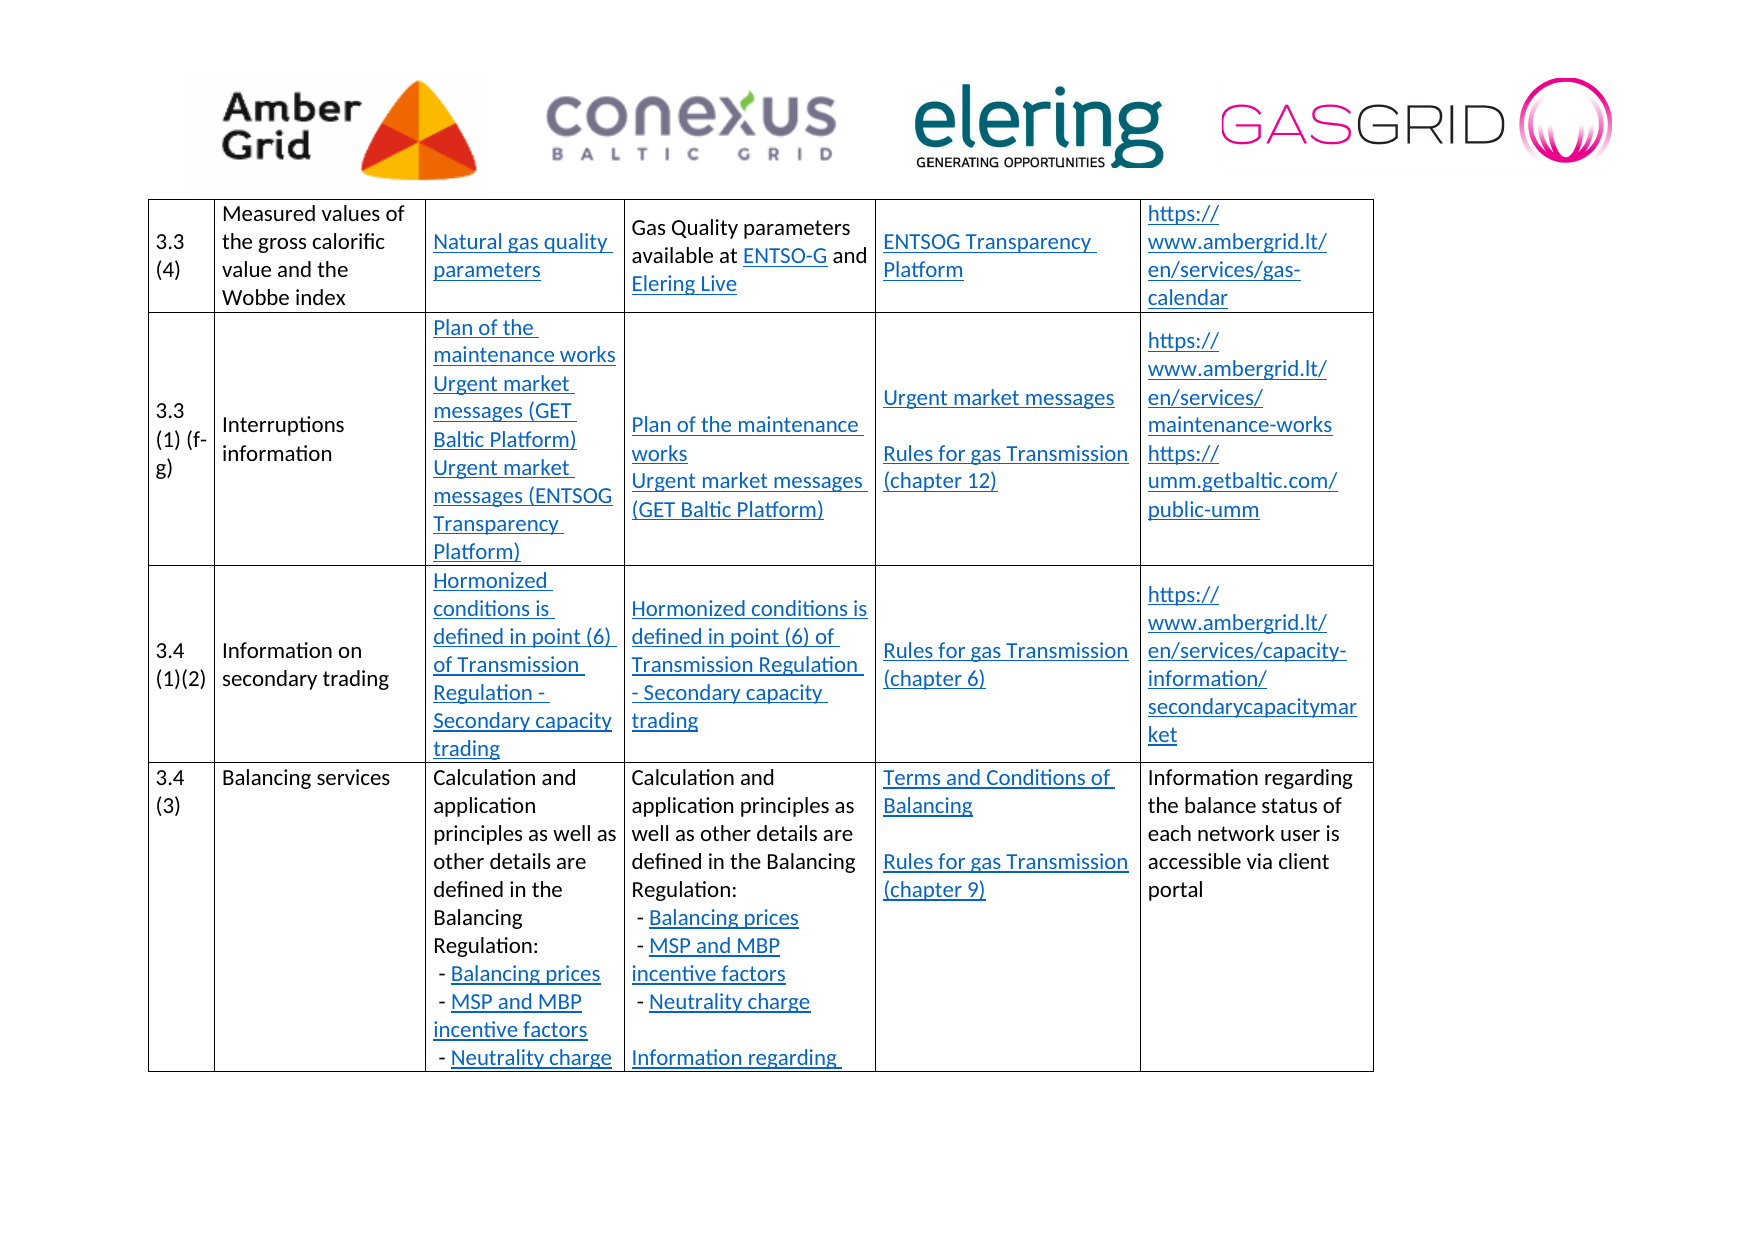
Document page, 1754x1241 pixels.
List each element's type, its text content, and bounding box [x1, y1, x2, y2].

table_cell 3.3 (4) [149, 200, 214, 312]
picture [542, 82, 843, 166]
table_cell 3.4 (1)(2) [149, 566, 214, 762]
table_cell Information regarding the balance status of each network user is accessible via client portal [1141, 763, 1373, 1071]
table_cell Gas Quality parameters available at ENTSO-G and Elering Live [625, 200, 875, 312]
table_cell https://www.ambergrid.lt/en/services/capacity-information/secondarycapacitymarket [1141, 566, 1373, 762]
table_cell Plan of the maintenance works Urgent market messages (GET Baltic Platform) Urgent market messages (ENTSOG Transparency Platform) [426, 313, 624, 565]
table_cell Natural gas quality parameters [426, 200, 624, 312]
table_cell Urgent market messages Rules for gas Transmission (chapter 12) [876, 313, 1140, 565]
table_cell 3.4 (3) [149, 763, 214, 1071]
table_cell Balancing services [215, 763, 425, 1071]
table_cell Hormonized conditions is defined in point (6) of Transmission Regulation - Secondary capacity trading [625, 566, 875, 762]
table_cell 3.3 (1) (f-g) [149, 313, 214, 565]
picture [188, 73, 486, 196]
table_cell Measured values of the gross calorific value and the Wobbe index [215, 200, 425, 312]
table_cell Rules for gas Transmission (chapter 6) [876, 566, 1140, 762]
table_cell Plan of the maintenance works Urgent market messages (GET Baltic Platform) [625, 313, 875, 565]
table_cell Hormonized conditions is defined in point (6) of Transmission Regulation - Secondary capacity trading [426, 566, 624, 762]
table_cell Interruptions information [215, 313, 425, 565]
picture [1221, 78, 1612, 171]
table_cell https://www.ambergrid.lt/en/services/gas-calendar [1141, 200, 1373, 312]
table_cell ENTSOG Transparency Platform [876, 200, 1140, 312]
table_cell https://www.ambergrid.lt/en/services/maintenance-works https://umm.getbaltic.com/public-umm [1141, 313, 1373, 565]
table_cell Information on secondary trading [215, 566, 425, 762]
picture [907, 83, 1169, 168]
table_cell Terms and Conditions of Balancing Rules for gas Transmission (chapter 9) [876, 763, 1140, 1071]
